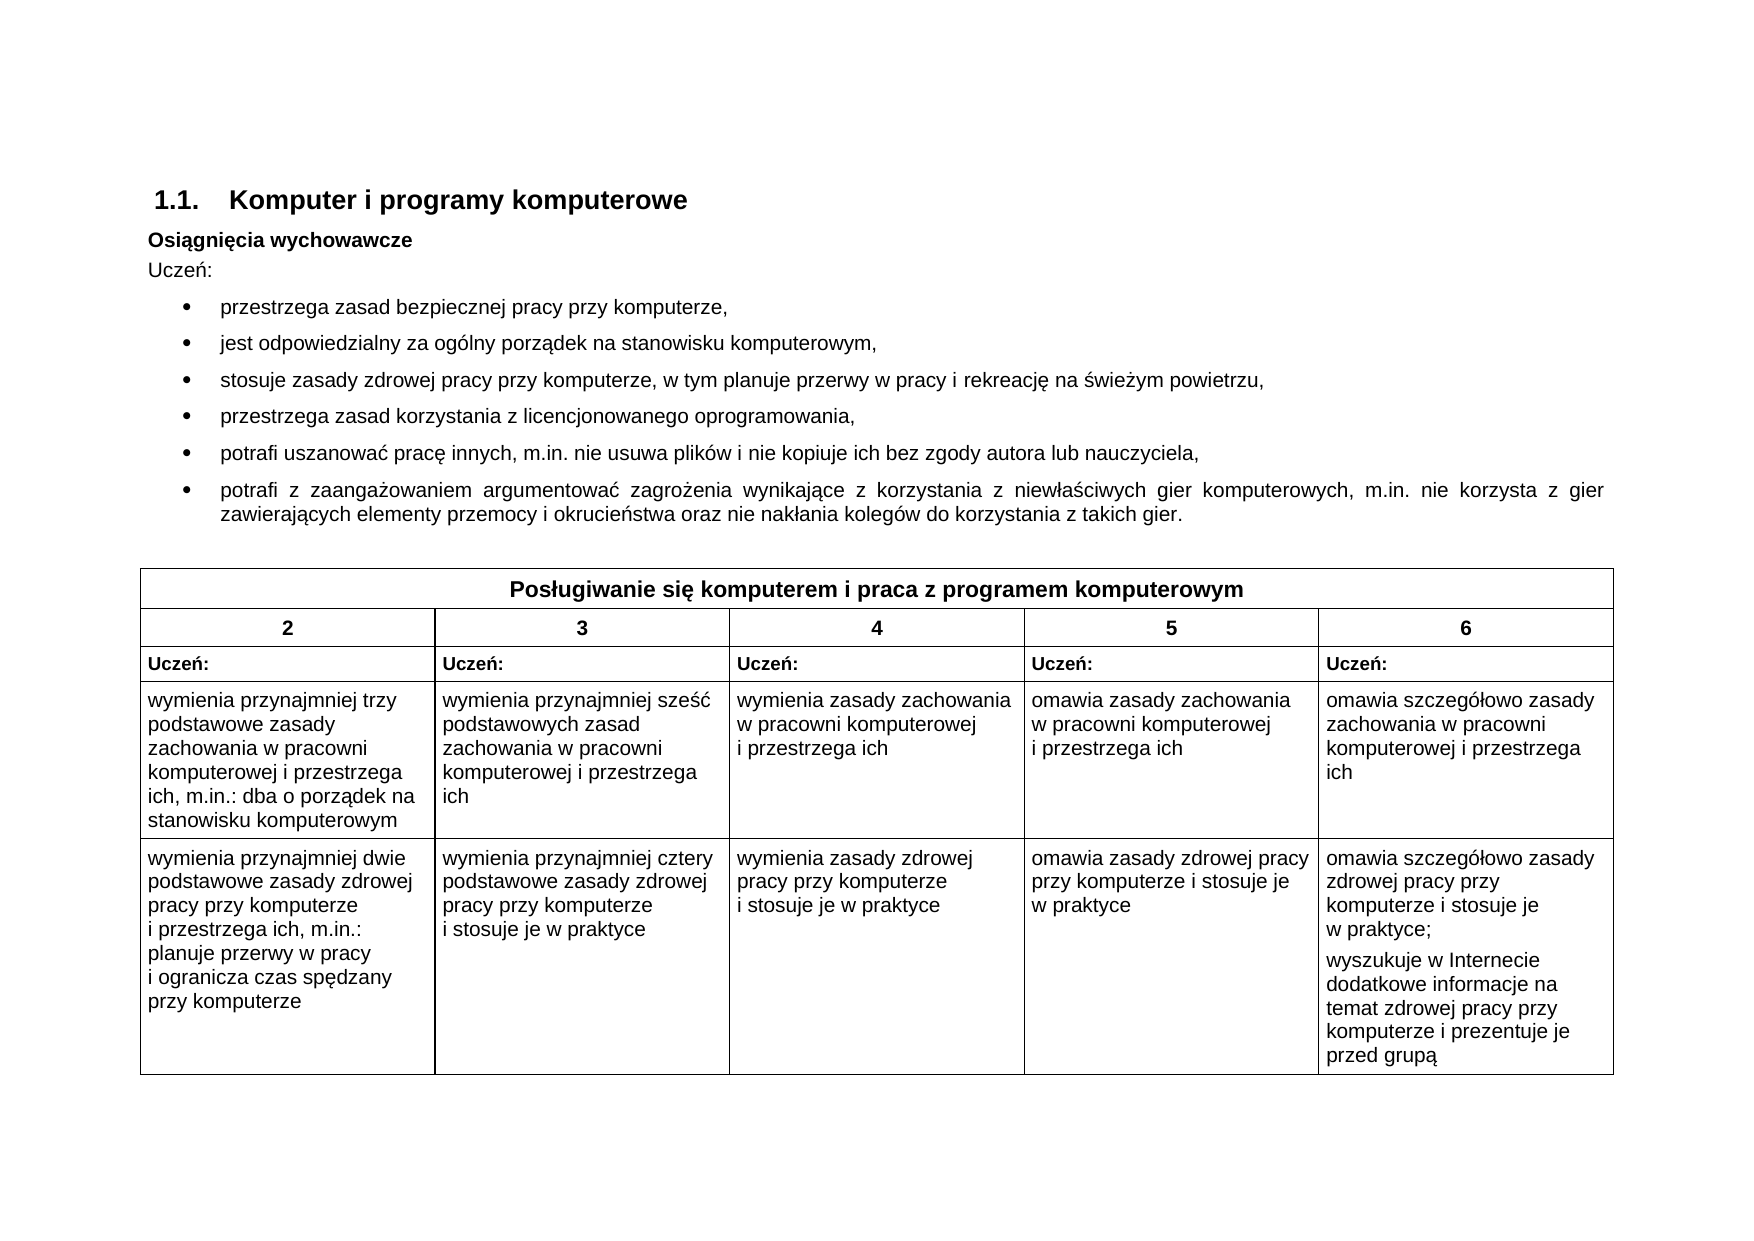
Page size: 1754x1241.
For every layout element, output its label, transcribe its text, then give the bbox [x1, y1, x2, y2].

subtitle Komputer i programy komputerowe [154, 184, 1606, 215]
table_cell Uczeń: [141, 647, 434, 681]
table_cell wymienia przynajmniej trzy podstawowe zasady zachowania w pracowni komputerowej i przestrzega ich, m.in.: dba o porządek na stanowisku komputerowym [141, 682, 434, 838]
text Osiągnięcia wychowawcze [148, 228, 1606, 252]
table_header Posługiwanie się komputerem i praca z programem komputerowym [141, 569, 1613, 608]
table_cell Uczeń: [1025, 647, 1318, 681]
table_cell 4 [730, 609, 1024, 646]
table_cell omawia szczegółowo zasady zdrowej pracy przy komputerze i stosuje je w praktyce; wyszukuje w Internecie dodatkowe informacje na temat zdrowej pracy przy komputerze i prezentuje je przed grupą [1319, 839, 1613, 1073]
table_cell Uczeń: [1319, 647, 1613, 681]
table_cell omawia zasady zachowania w pracowni komputerowej i przestrzega ich [1025, 682, 1318, 838]
table_cell omawia szczegółowo zasady zachowania w pracowni komputerowej i przestrzega ich [1319, 682, 1613, 838]
table_cell omawia zasady zdrowej pracy przy komputerze i stosuje je w praktyce [1025, 839, 1318, 1073]
table_cell 6 [1319, 609, 1613, 646]
table_cell wymienia zasady zdrowej pracy przy komputerze i stosuje je w praktyce [730, 839, 1024, 1073]
list przestrzega zasad korzystania z licencjonowanego oprogramowania, [183, 404, 1606, 428]
table_cell 5 [1025, 609, 1318, 646]
list stosuje zasady zdrowej pracy przy komputerze, w tym planuje przerwy w pracy i rekreację na świeżym powietrzu, [183, 368, 1606, 392]
table_cell 3 [436, 609, 729, 646]
table_cell wymienia przynajmniej sześć podstawowych zasad zachowania w pracowni komputerowej i przestrzega ich [436, 682, 729, 838]
table_cell Uczeń: [436, 647, 729, 681]
list potrafi z zaangażowaniem argumentować zagrożenia wynikające z korzystania z niewłaściwych gier komputerowych, m.in. nie korzysta z gier zawierających elementy przemocy i okrucieństwa oraz nie nakłania kolegów do korzystania z takich gier. [183, 477, 1606, 525]
list przestrzega zasad bezpiecznej pracy przy komputerze, [183, 294, 1606, 319]
list potrafi uszanować pracę innych, m.in. nie usuwa plików i nie kopiuje ich bez zgody autora lub nauczyciela, [183, 441, 1606, 465]
table_cell wymienia zasady zachowania w pracowni komputerowej i przestrzega ich [730, 682, 1024, 838]
list jest odpowiedzialny za ogólny porządek na stanowisku komputerowym, [183, 331, 1606, 355]
table_cell 2 [141, 609, 434, 646]
table_cell wymienia przynajmniej dwie podstawowe zasady zdrowej pracy przy komputerze i przestrzega ich, m.in.: planuje przerwy w pracy i ogranicza czas spędzany przy komputerze [141, 839, 434, 1073]
table_cell wymienia przynajmniej cztery podstawowe zasady zdrowej pracy przy komputerze i stosuje je w praktyce [436, 839, 729, 1073]
text Uczeń: [148, 258, 1606, 282]
table_cell Uczeń: [730, 647, 1024, 681]
